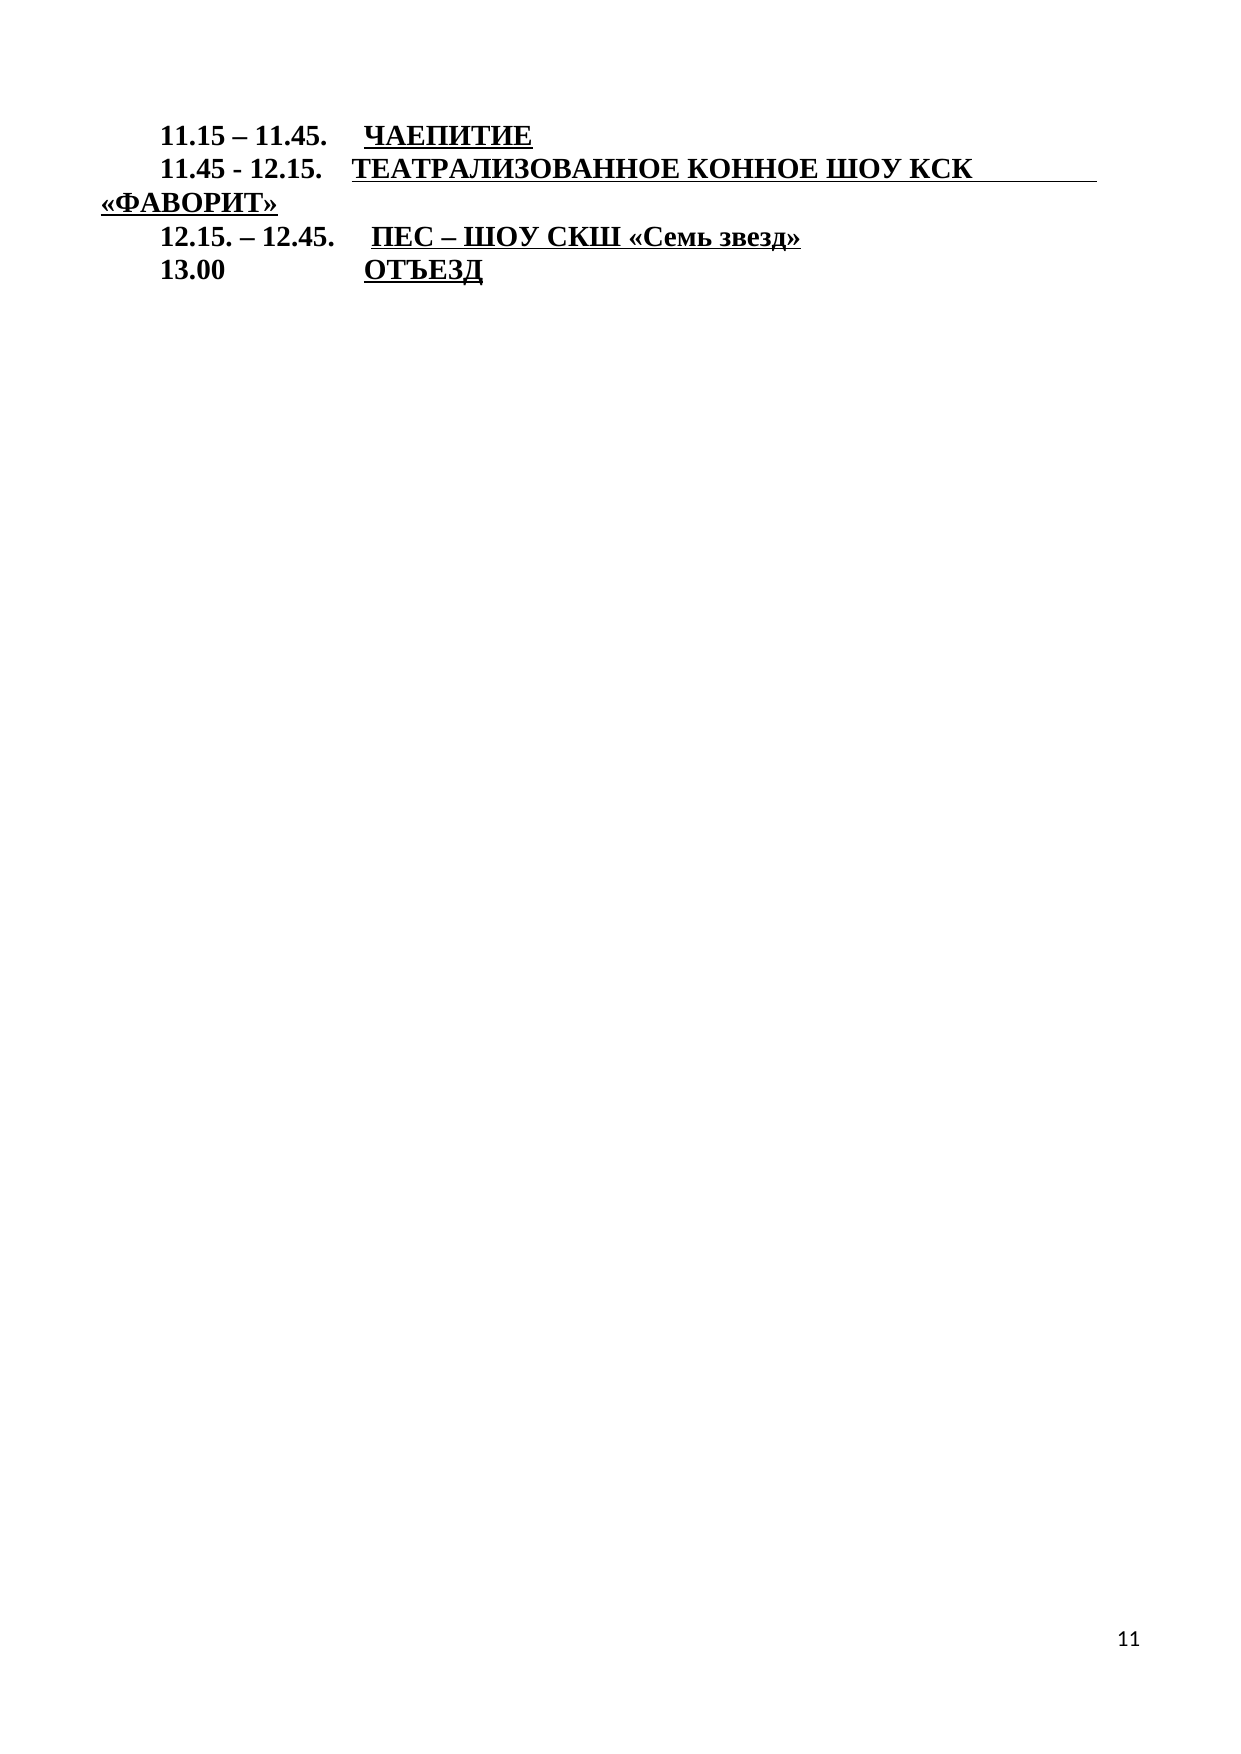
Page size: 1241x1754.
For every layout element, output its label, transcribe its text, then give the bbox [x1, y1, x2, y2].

text 11.45 - 12.15. ТЕАТРАЛИЗОВАННОЕ КОННОЕ ШОУ КСК «ФАВОРИТ» [100, 152, 1140, 219]
text 11.15 – 11.45. ЧАЕПИТИЕ [100, 118, 1140, 152]
text 13.00 ОТЪЕЗД [100, 252, 1140, 286]
text 12.15. – 12.45. ПЕС – ШОУ СКШ «Семь звезд» [100, 219, 1140, 252]
